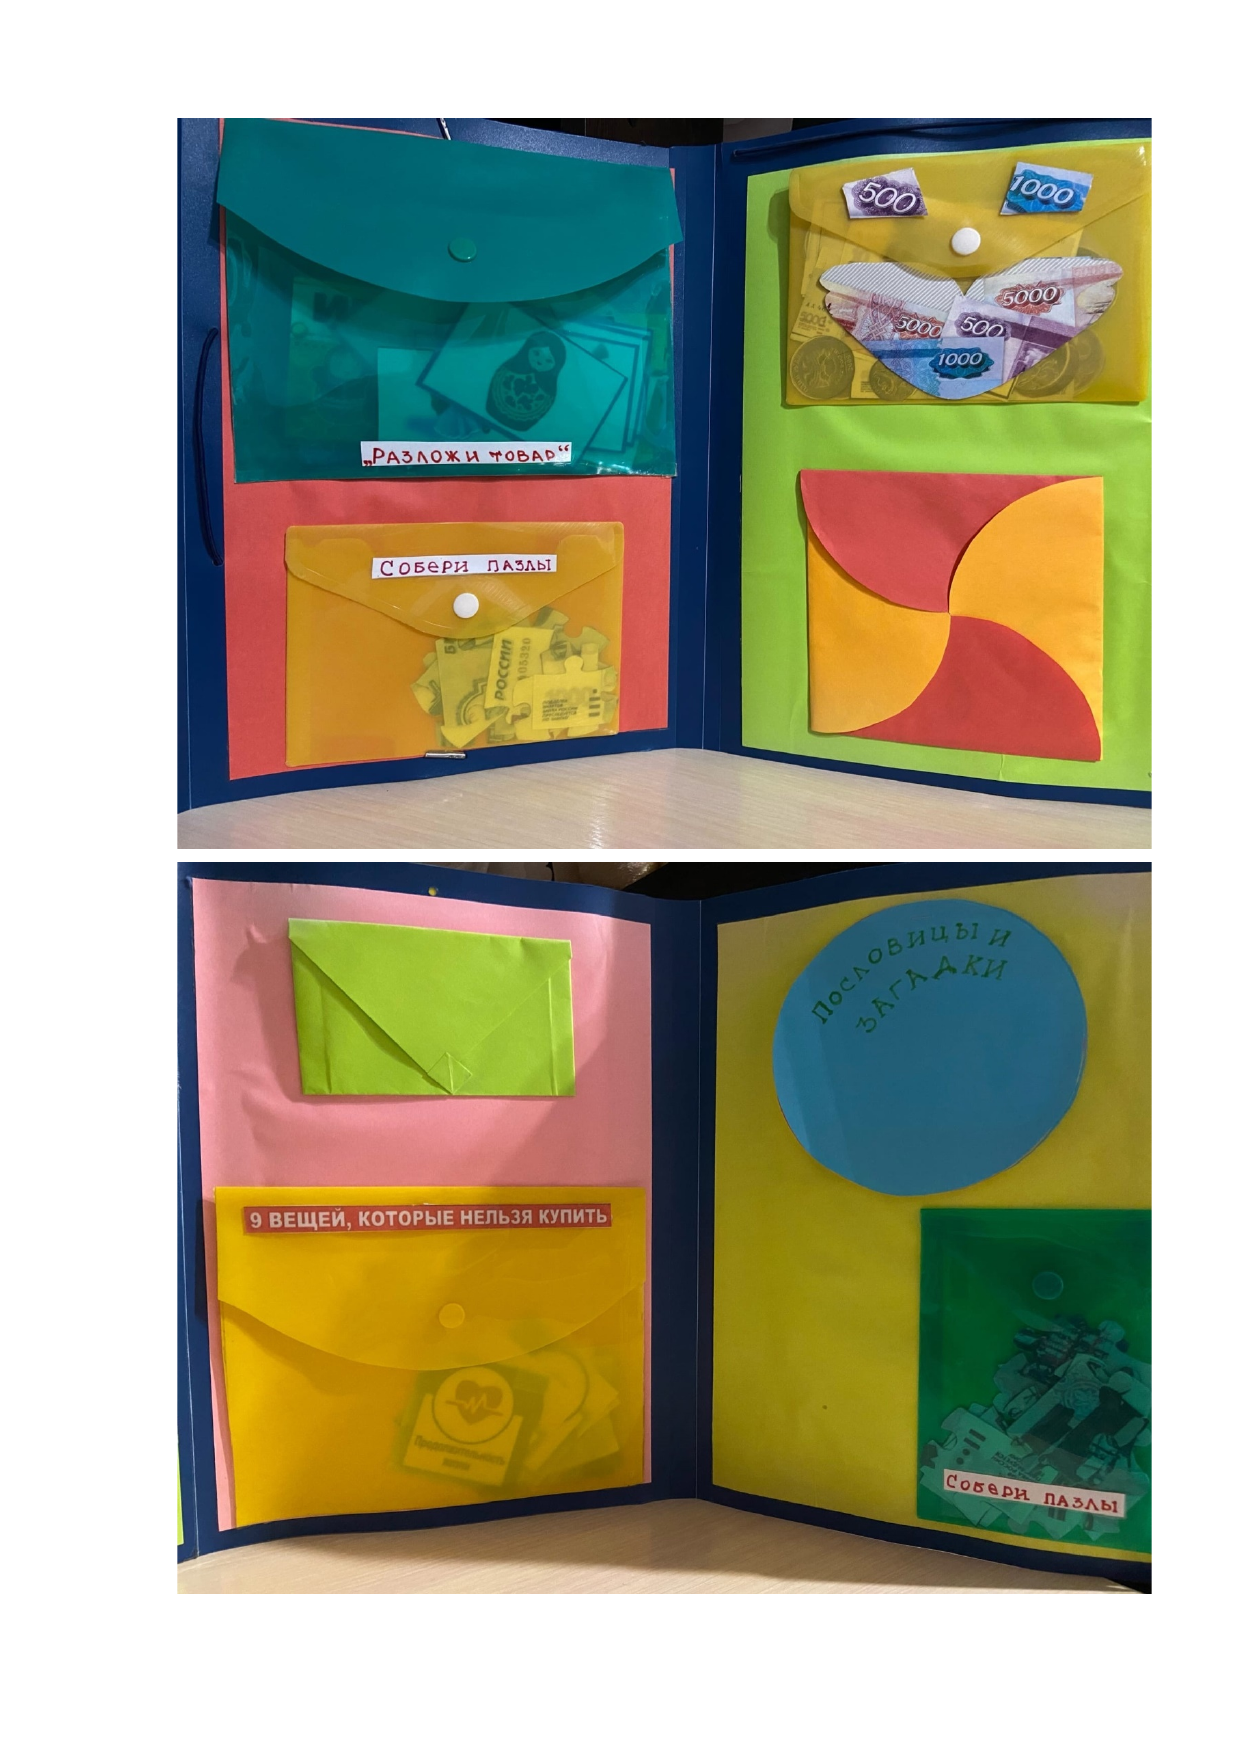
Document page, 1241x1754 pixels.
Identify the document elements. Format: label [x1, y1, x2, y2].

picture [177, 862, 1152, 1594]
picture [177, 118, 1152, 849]
